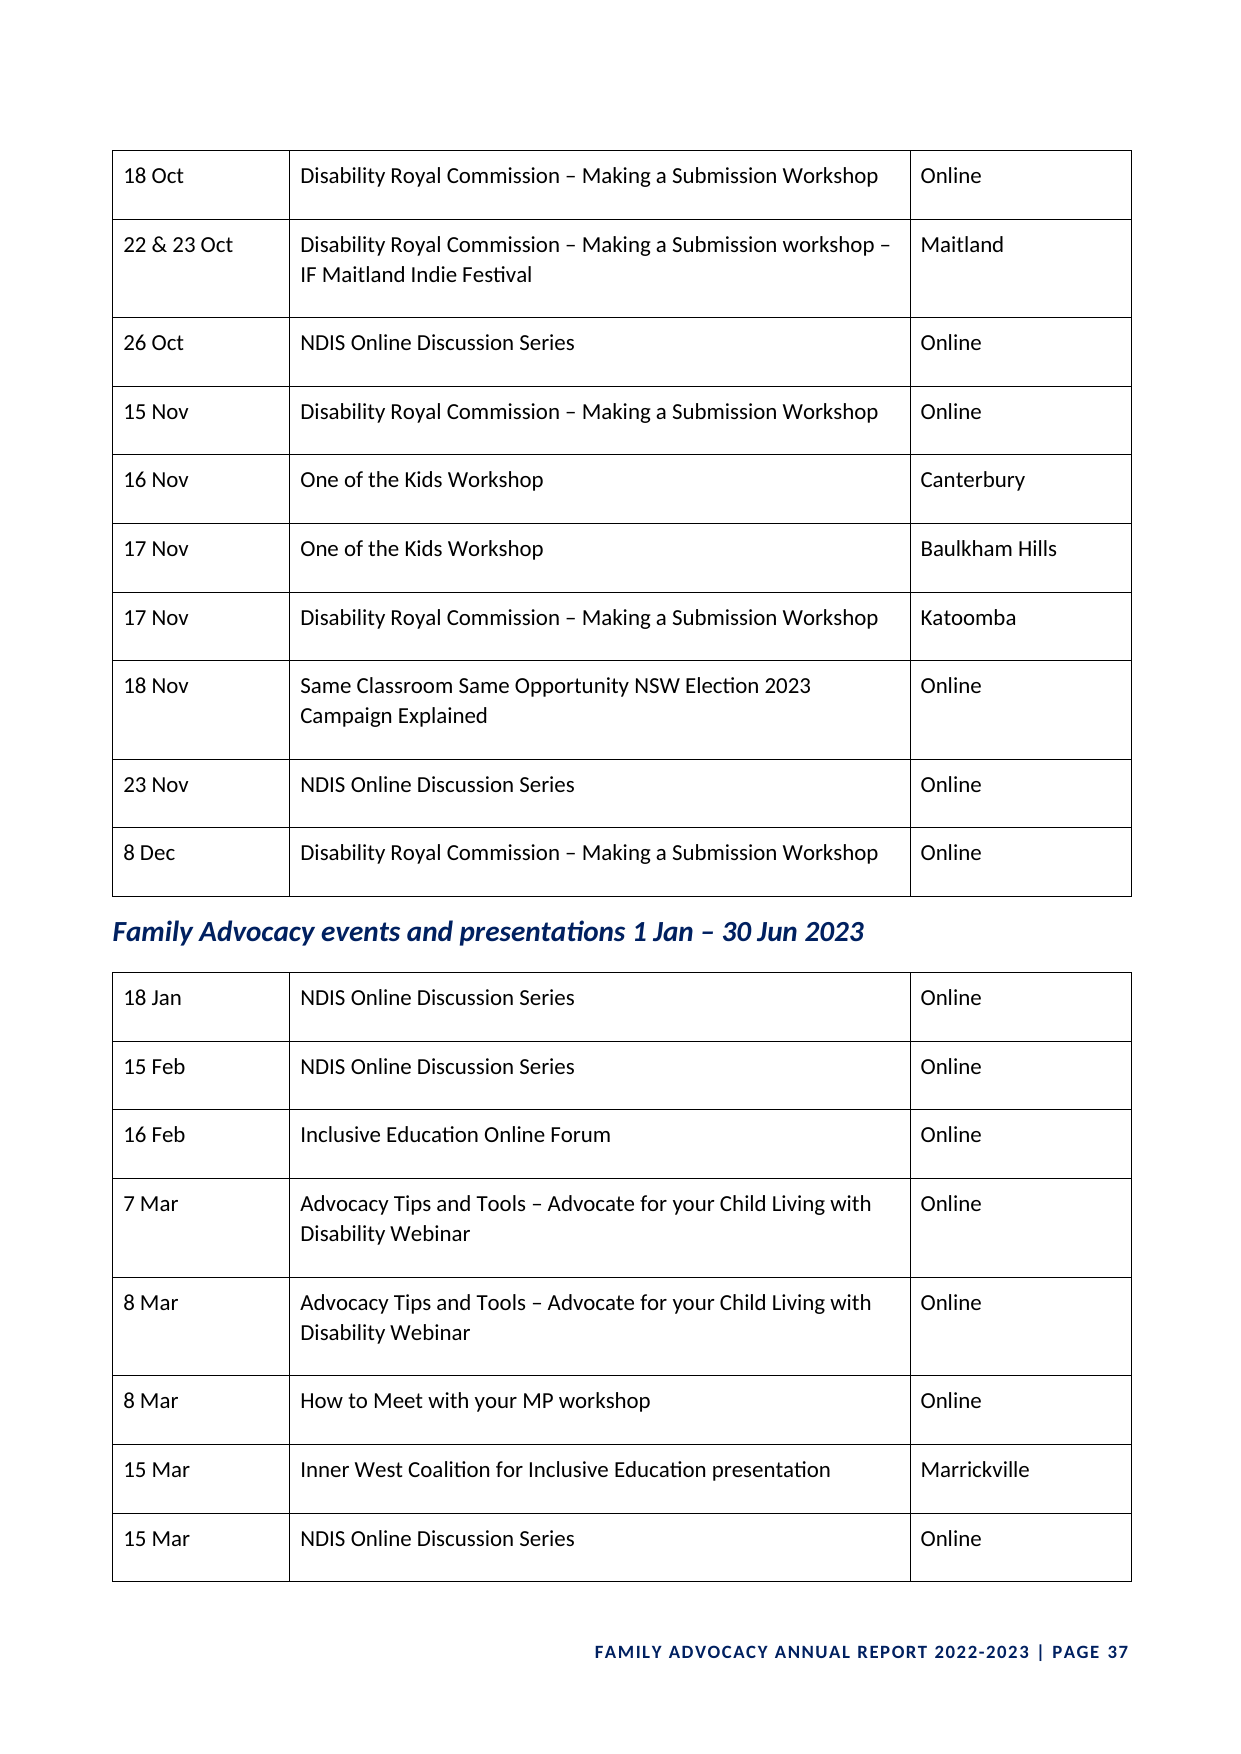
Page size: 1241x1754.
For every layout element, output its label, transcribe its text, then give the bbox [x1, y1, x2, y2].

table_cell Advocacy Tips and Tools – Advocate for your Child Living with Disability Webinar [290, 1278, 910, 1375]
table_cell 17 Nov [113, 593, 289, 660]
table_cell NDIS Online Discussion Series [290, 1514, 910, 1581]
table_cell How to Meet with your MP workshop [290, 1376, 910, 1444]
table_cell Online [911, 1179, 1131, 1277]
table_cell NDIS Online Discussion Series [290, 760, 910, 827]
table_cell Canterbury [911, 455, 1131, 523]
table_cell 8 Mar [113, 1376, 289, 1444]
table_cell Marrickville [911, 1445, 1131, 1512]
table_cell NDIS Online Discussion Series [290, 1042, 910, 1109]
table_cell Online [911, 828, 1131, 896]
table_cell Online [911, 1514, 1131, 1581]
table_header NDIS Online Discussion Series [290, 973, 910, 1041]
table_cell Advocacy Tips and Tools – Advocate for your Child Living with Disability Webinar [290, 1179, 910, 1277]
table_cell Online [911, 1278, 1131, 1375]
table_cell Online [911, 1110, 1131, 1178]
table_cell Online [911, 1376, 1131, 1444]
table_cell Online [911, 387, 1131, 454]
table_cell 22 & 23 Oct [113, 220, 289, 317]
table_cell 7 Mar [113, 1179, 289, 1277]
table_cell Disability Royal Commission – Making a Submission Workshop [290, 593, 910, 660]
table_cell 15 Nov [113, 387, 289, 454]
table_cell 23 Nov [113, 760, 289, 827]
table_cell Online [911, 760, 1131, 827]
table_cell Same Classroom Same Opportunity NSW Election 2023 Campaign Explained [290, 661, 910, 759]
table_cell Baulkham Hills [911, 524, 1131, 591]
table_cell One of the Kids Workshop [290, 524, 910, 591]
table_cell 16 Feb [113, 1110, 289, 1178]
table_cell Online [911, 661, 1131, 759]
table_cell 15 Mar [113, 1514, 289, 1581]
table_cell 17 Nov [113, 524, 289, 591]
table_cell 15 Mar [113, 1445, 289, 1512]
table_cell 18 Nov [113, 661, 289, 759]
table_cell 18 Oct [113, 151, 289, 218]
table_cell Online [911, 1042, 1131, 1109]
table_header 18 Jan [113, 973, 289, 1041]
table_cell Inclusive Education Online Forum [290, 1110, 910, 1178]
table_cell Online [911, 151, 1131, 218]
table_cell 15 Feb [113, 1042, 289, 1109]
table_cell 16 Nov [113, 455, 289, 523]
table_cell 26 Oct [113, 318, 289, 386]
table_cell 8 Dec [113, 828, 289, 896]
table_cell Maitland [911, 220, 1131, 317]
table_header Online [911, 973, 1131, 1041]
table_cell One of the Kids Workshop [290, 455, 910, 523]
table_cell 8 Mar [113, 1278, 289, 1375]
table_cell Katoomba [911, 593, 1131, 660]
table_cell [290, 151, 910, 218]
table_cell NDIS Online Discussion Series [290, 318, 910, 386]
table_cell Online [911, 318, 1131, 386]
table_cell Inner West Coalition for Inclusive Education presentation [290, 1445, 910, 1512]
subtitle Family Advocacy events and presentations 1 Jan – 30 Jun 2023 [112, 913, 1128, 949]
table_cell Disability Royal Commission – Making a Submission Workshop [290, 387, 910, 454]
table_cell Disability Royal Commission – Making a Submission workshop – IF Maitland Indie Festival [290, 220, 910, 317]
table_cell Disability Royal Commission – Making a Submission Workshop [290, 828, 910, 896]
